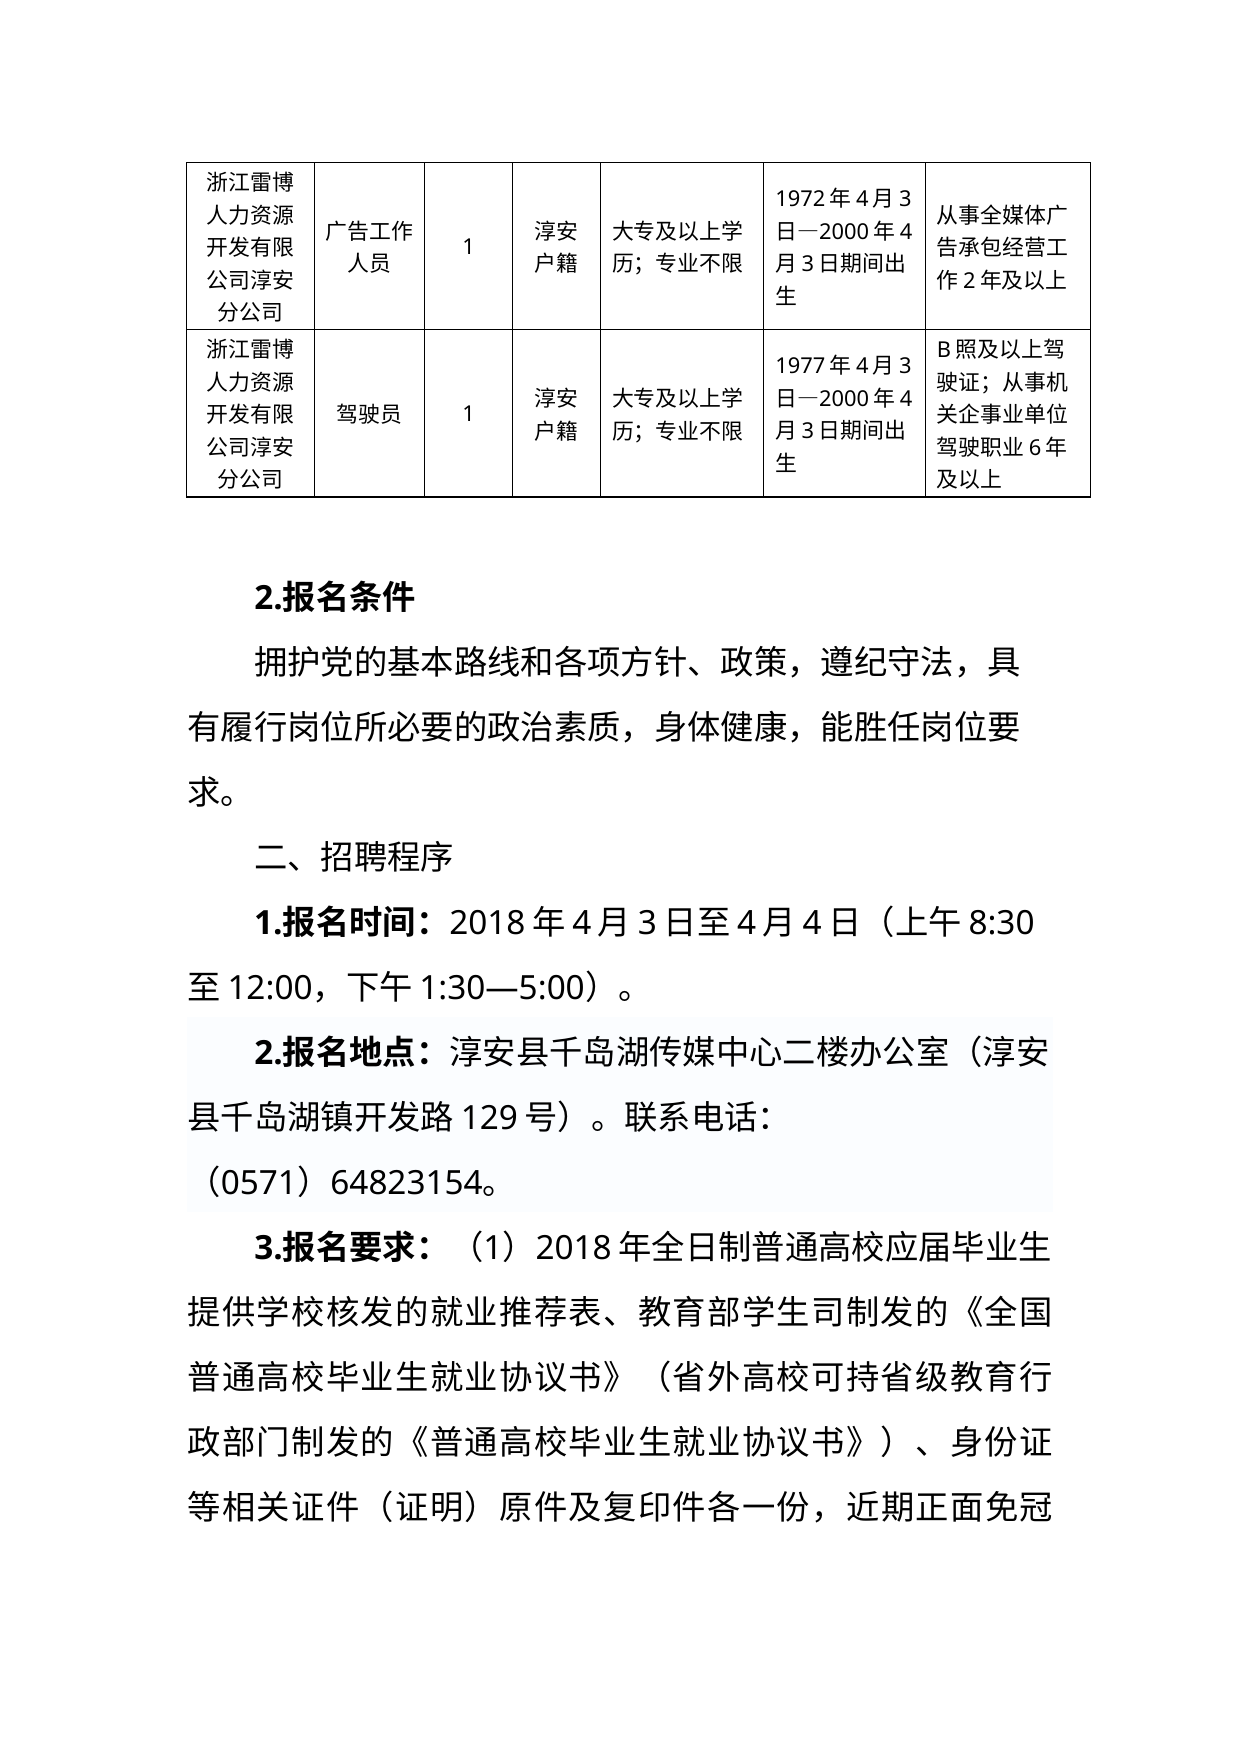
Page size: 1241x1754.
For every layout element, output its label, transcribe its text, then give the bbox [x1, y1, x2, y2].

table_cell 1972年4月3日—2000年4月3日期间出生 [764, 163, 925, 329]
table_cell B照及以上驾驶证；从事机关企事业单位驾驶职业6年及以上 [926, 330, 1090, 496]
table_cell 大专及以上学历；专业不限 [601, 330, 763, 496]
table_cell 驾驶员 [315, 330, 424, 496]
table_cell 浙江雷博人力资源开发有限公司淳安分公司 [187, 330, 314, 496]
table_cell 1 [425, 330, 512, 496]
table_cell 1977年4月3日—2000年4月3日期间出生 [764, 330, 925, 496]
table_cell 广告工作人员 [315, 163, 424, 329]
text 2.报名条件 [187, 562, 1053, 627]
table_cell 大专及以上学历；专业不限 [601, 163, 763, 329]
table_cell 1 [425, 163, 512, 329]
text 二、招聘程序 [187, 822, 1053, 887]
text 拥护党的基本路线和各项方针、政策，遵纪守法，具有履行岗位所必要的政治素质，身体健康，能胜任岗位要求。 [187, 627, 1053, 822]
table_cell 从事全媒体广告承包经营工作2年及以上 [926, 163, 1090, 329]
text 2.报名地点：淳安县千岛湖传媒中心二楼办公室（淳安县千岛湖镇开发路129号）。联系电话：（0571）64823154。 [187, 1017, 1053, 1212]
table_cell 淳安 户籍 [513, 163, 600, 329]
table_cell 淳安 户籍 [513, 330, 600, 496]
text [187, 1212, 1053, 1537]
text 1.报名时间：2018年4月3日至4月4日（上午8:30至12:00，下午1:30—5:00）。 [187, 887, 1053, 1017]
table_cell 浙江雷博人力资源开发有限公司淳安分公司 [187, 163, 314, 329]
